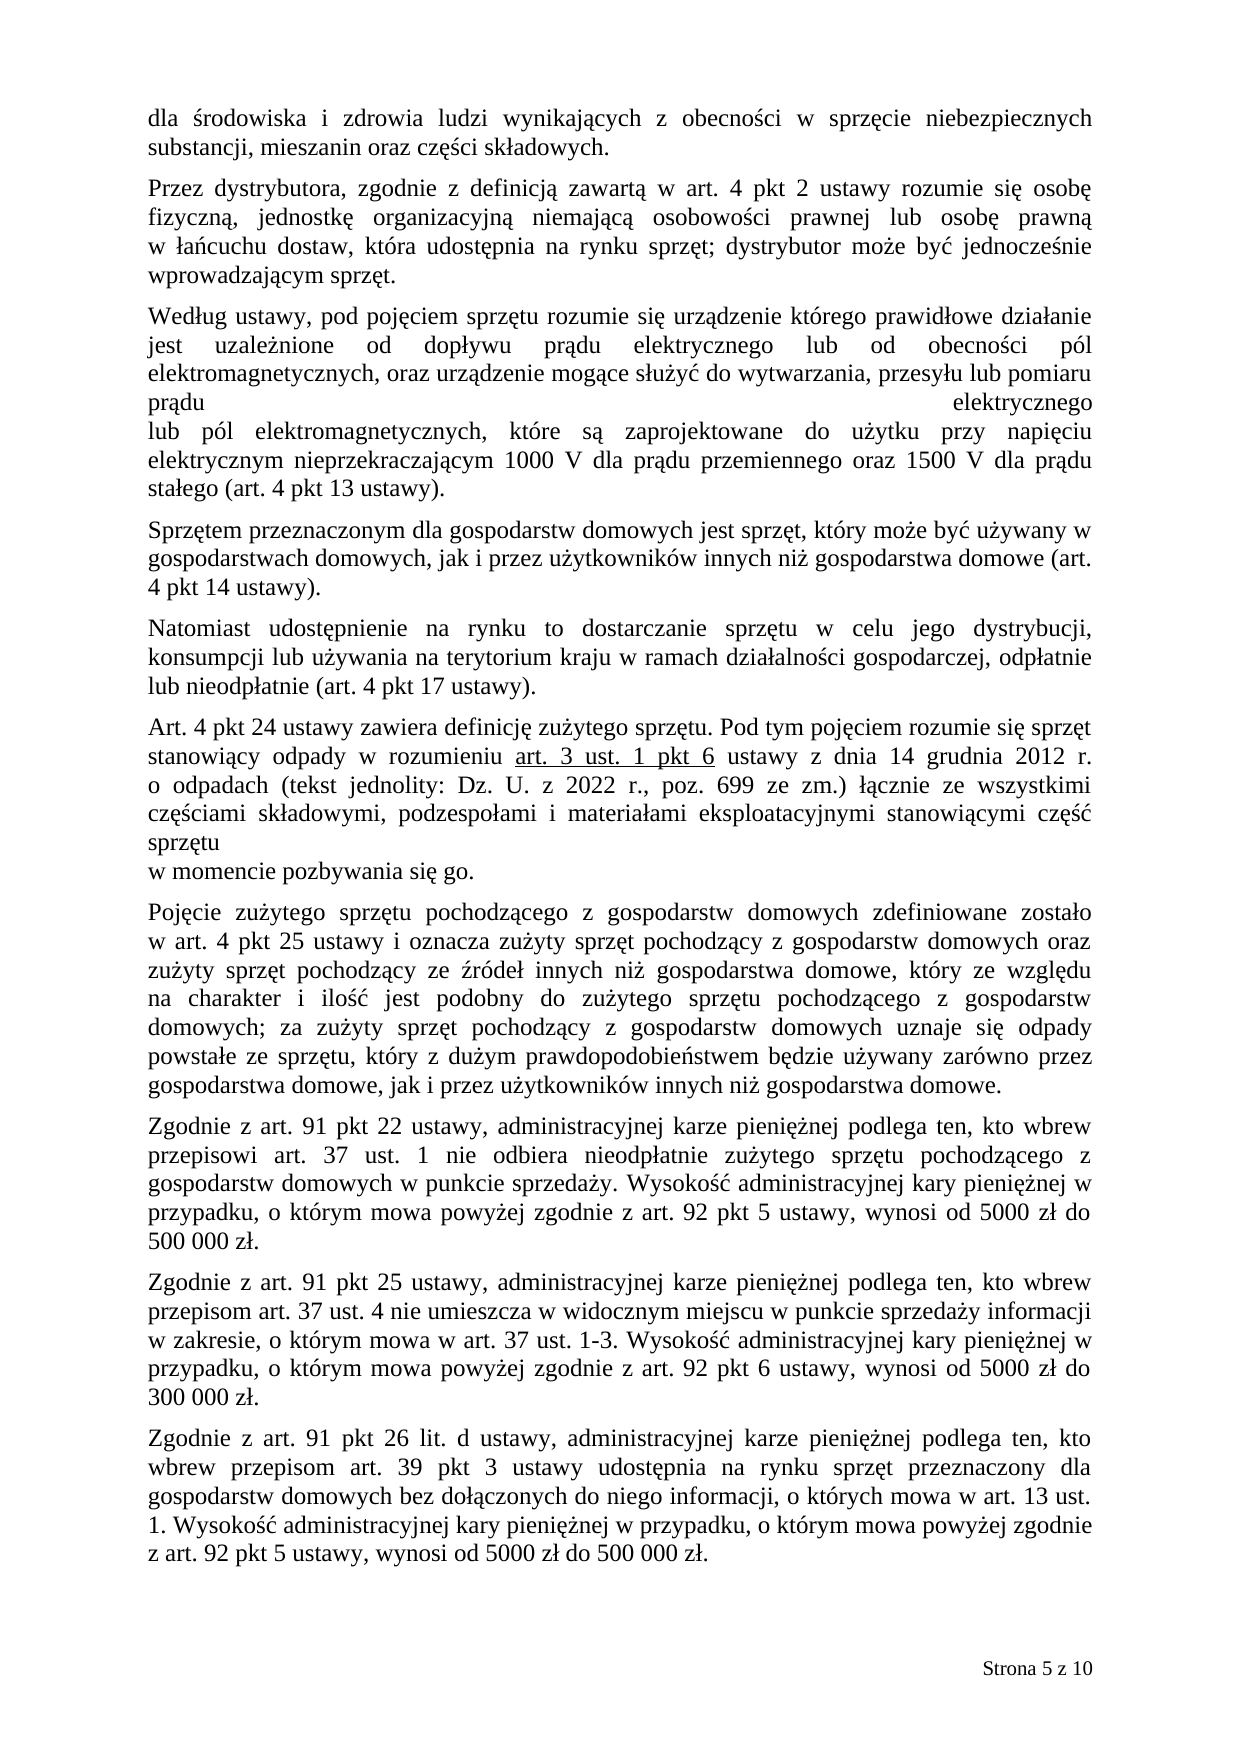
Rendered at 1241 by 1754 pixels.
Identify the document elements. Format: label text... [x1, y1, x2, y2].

text Art. 4 pkt 24 ustawy zawiera definicję zużytego sprzętu. Pod tym pojęciem rozumie się sprzęt stanowiący odpady w rozumieniu art. 3 ust. 1 pkt 6 ustawy z dnia 14 grudnia 2012 r. o odpadach (tekst jednolity: Dz. U. z 2022 r., poz. 699 ze zm.) łącznie ze wszystkimi częściami składowymi, podzespołami i materiałami eksploatacyjnymi stanowiącymi część sprzętu w momencie pozbywania się go. [148, 712, 1093, 885]
text Natomiast udostępnienie na rynku to dostarczanie sprzętu w celu jego dystrybucji, konsumpcji lub używania na terytorium kraju w ramach działalności gospodarczej, odpłatnie lub nieodpłatnie (art. 4 pkt 17 ustawy). [148, 613, 1093, 700]
text Sprzętem przeznaczonym dla gospodarstw domowych jest sprzęt, który może być używany w gospodarstwach domowych, jak i przez użytkowników innych niż gospodarstwa domowe (art. 4 pkt 14 ustawy). [148, 515, 1093, 601]
text Pojęcie zużytego sprzętu pochodzącego z gospodarstw domowych zdefiniowane zostało w art. 4 pkt 25 ustawy i oznacza zużyty sprzęt pochodzący z gospodarstw domowych oraz zużyty sprzęt pochodzący ze źródeł innych niż gospodarstwa domowe, który ze względu na charakter i ilość jest podobny do zużytego sprzętu pochodzącego z gospodarstw domowych; za zużyty sprzęt pochodzący z gospodarstw domowych uznaje się odpady powstałe ze sprzętu, który z dużym prawdopodobieństwem będzie używany zarówno przez gospodarstwa domowe, jak i przez użytkowników innych niż gospodarstwa domowe. [148, 897, 1093, 1098]
text Przez dystrybutora, zgodnie z definicją zawartą w art. 4 pkt 2 ustawy rozumie się osobę fizyczną, jednostkę organizacyjną niemającą osobowości prawnej lub osobę prawną w łańcuchu dostaw, która udostępnia na rynku sprzęt; dystrybutor może być jednocześnie wprowadzającym sprzęt. [148, 173, 1093, 288]
text Zgodnie z art. 91 pkt 25 ustawy, administracyjnej karze pieniężnej podlega ten, kto wbrew przepisom art. 37 ust. 4 nie umieszcza w widocznym miejscu w punkcie sprzedaży informacji w zakresie, o którym mowa w art. 37 ust. 1-3. Wysokość administracyjnej kary pieniężnej w przypadku, o którym mowa powyżej zgodnie z art. 92 pkt 6 ustawy, wynosi od 5000 zł do 300 000 zł. [148, 1267, 1093, 1411]
text Według ustawy, pod pojęciem sprzętu rozumie się urządzenie którego prawidłowe działanie jest uzależnione od dopływu prądu elektrycznego lub od obecności pól elektromagnetycznych, oraz urządzenie mogące służyć do wytwarzania, przesyłu lub pomiaru prądu elektrycznego lub pól elektromagnetycznych, które są zaprojektowane do użytku przy napięciu elektrycznym nieprzekraczającym 1000 V dla prądu przemiennego oraz 1500 V dla prądu stałego (art. 4 pkt 13 ustawy). [148, 301, 1093, 502]
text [148, 103, 1093, 161]
text Zgodnie z art. 91 pkt 26 lit. d ustawy, administracyjnej karze pieniężnej podlega ten, kto wbrew przepisom art. 39 pkt 3 ustawy udostępnia na rynku sprzęt przeznaczony dla gospodarstw domowych bez dołączonych do niego informacji, o których mowa w art. 13 ust. 1. Wysokość administracyjnej kary pieniężnej w przypadku, o którym mowa powyżej zgodnie z art. 92 pkt 5 ustawy, wynosi od 5000 zł do 500 000 zł. [148, 1423, 1093, 1567]
text Zgodnie z art. 91 pkt 22 ustawy, administracyjnej karze pieniężnej podlega ten, kto wbrew przepisowi art. 37 ust. 1 nie odbiera nieodpłatnie zużytego sprzętu pochodzącego z gospodarstw domowych w punkcie sprzedaży. Wysokość administracyjnej kary pieniężnej w przypadku, o którym mowa powyżej zgodnie z art. 92 pkt 5 ustawy, wynosi od 5000 zł do 500 000 zł. [148, 1111, 1093, 1255]
